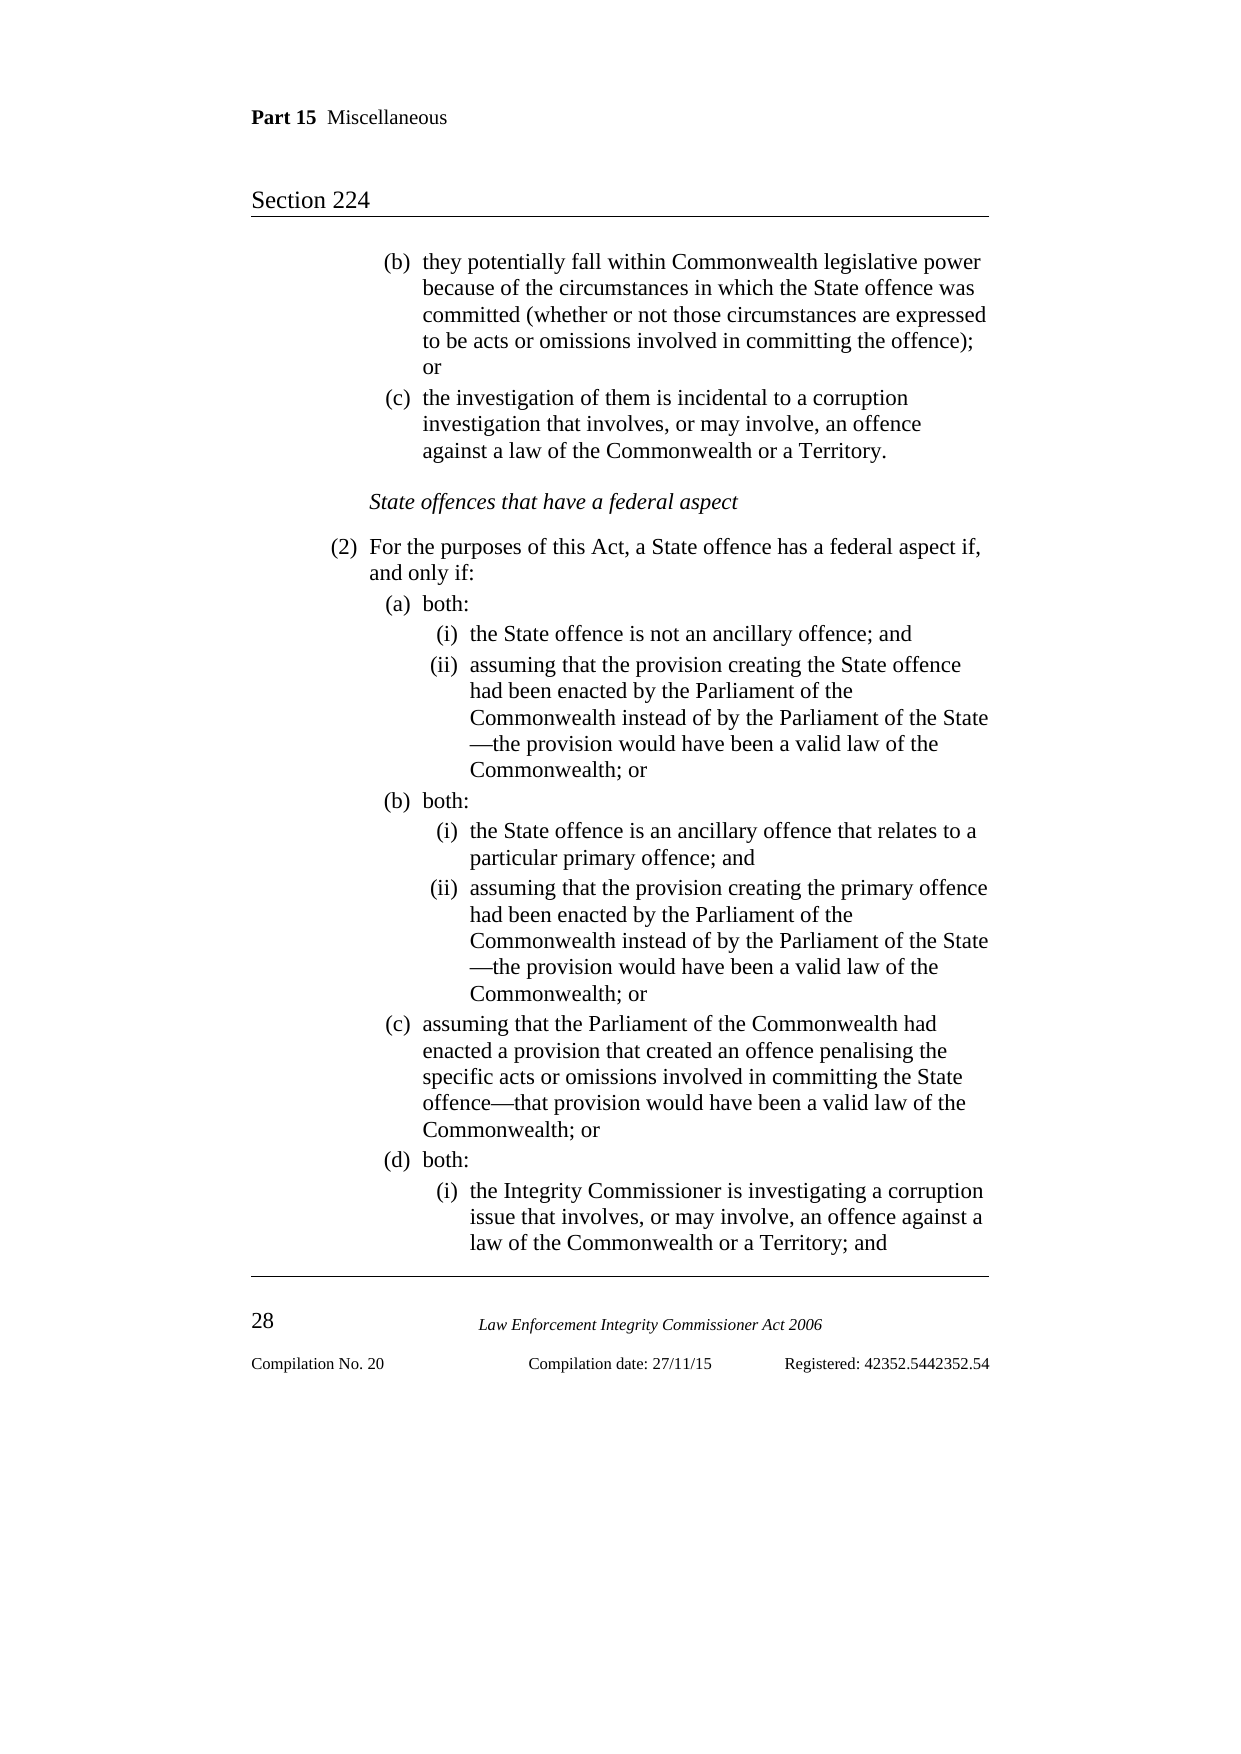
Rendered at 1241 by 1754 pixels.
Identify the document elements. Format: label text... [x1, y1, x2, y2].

text (ii) assuming that the provision creating the State offence had been enacted by the Parliament of the Commonwealth instead of by the Parliament of the State—the provision would have been a valid law of the Commonwealth; or [251, 651, 989, 783]
text (i) the Integrity Commissioner is investigating a corruption issue that involves, or may involve, an offence against a law of the Commonwealth or a Territory; and [251, 1177, 989, 1256]
text (a) both: [251, 590, 989, 616]
text (d) both: [251, 1146, 989, 1173]
text (i) the State offence is not an ancillary offence; and [251, 621, 989, 647]
text (c) assuming that the Parliament of the Commonwealth had enacted a provision that created an offence penalising the specific acts or omissions involved in committing the State offence—that provision would have been a valid law of the Commonwealth; or [251, 1010, 989, 1142]
text (b) they potentially fall within Commonwealth legislative power because of the circumstances in which the State offence was committed (whether or not those circumstances are expressed to be acts or omissions involved in committing the offence); or [251, 248, 989, 380]
text (2) For the purposes of this Act, a State offence has a federal aspect if, and only if: [251, 533, 989, 586]
text State offences that have a federal aspect [369, 488, 989, 514]
text (b) both: [251, 787, 989, 813]
text (i) the State offence is an ancillary offence that relates to a particular primary offence; and [251, 817, 989, 870]
text (c) the investigation of them is incidental to a corruption investigation that involves, or may involve, an offence against a law of the Commonwealth or a Territory. [251, 384, 989, 463]
text (ii) assuming that the provision creating the primary offence had been enacted by the Parliament of the Commonwealth instead of by the Parliament of the State—the provision would have been a valid law of the Commonwealth; or [251, 874, 989, 1006]
